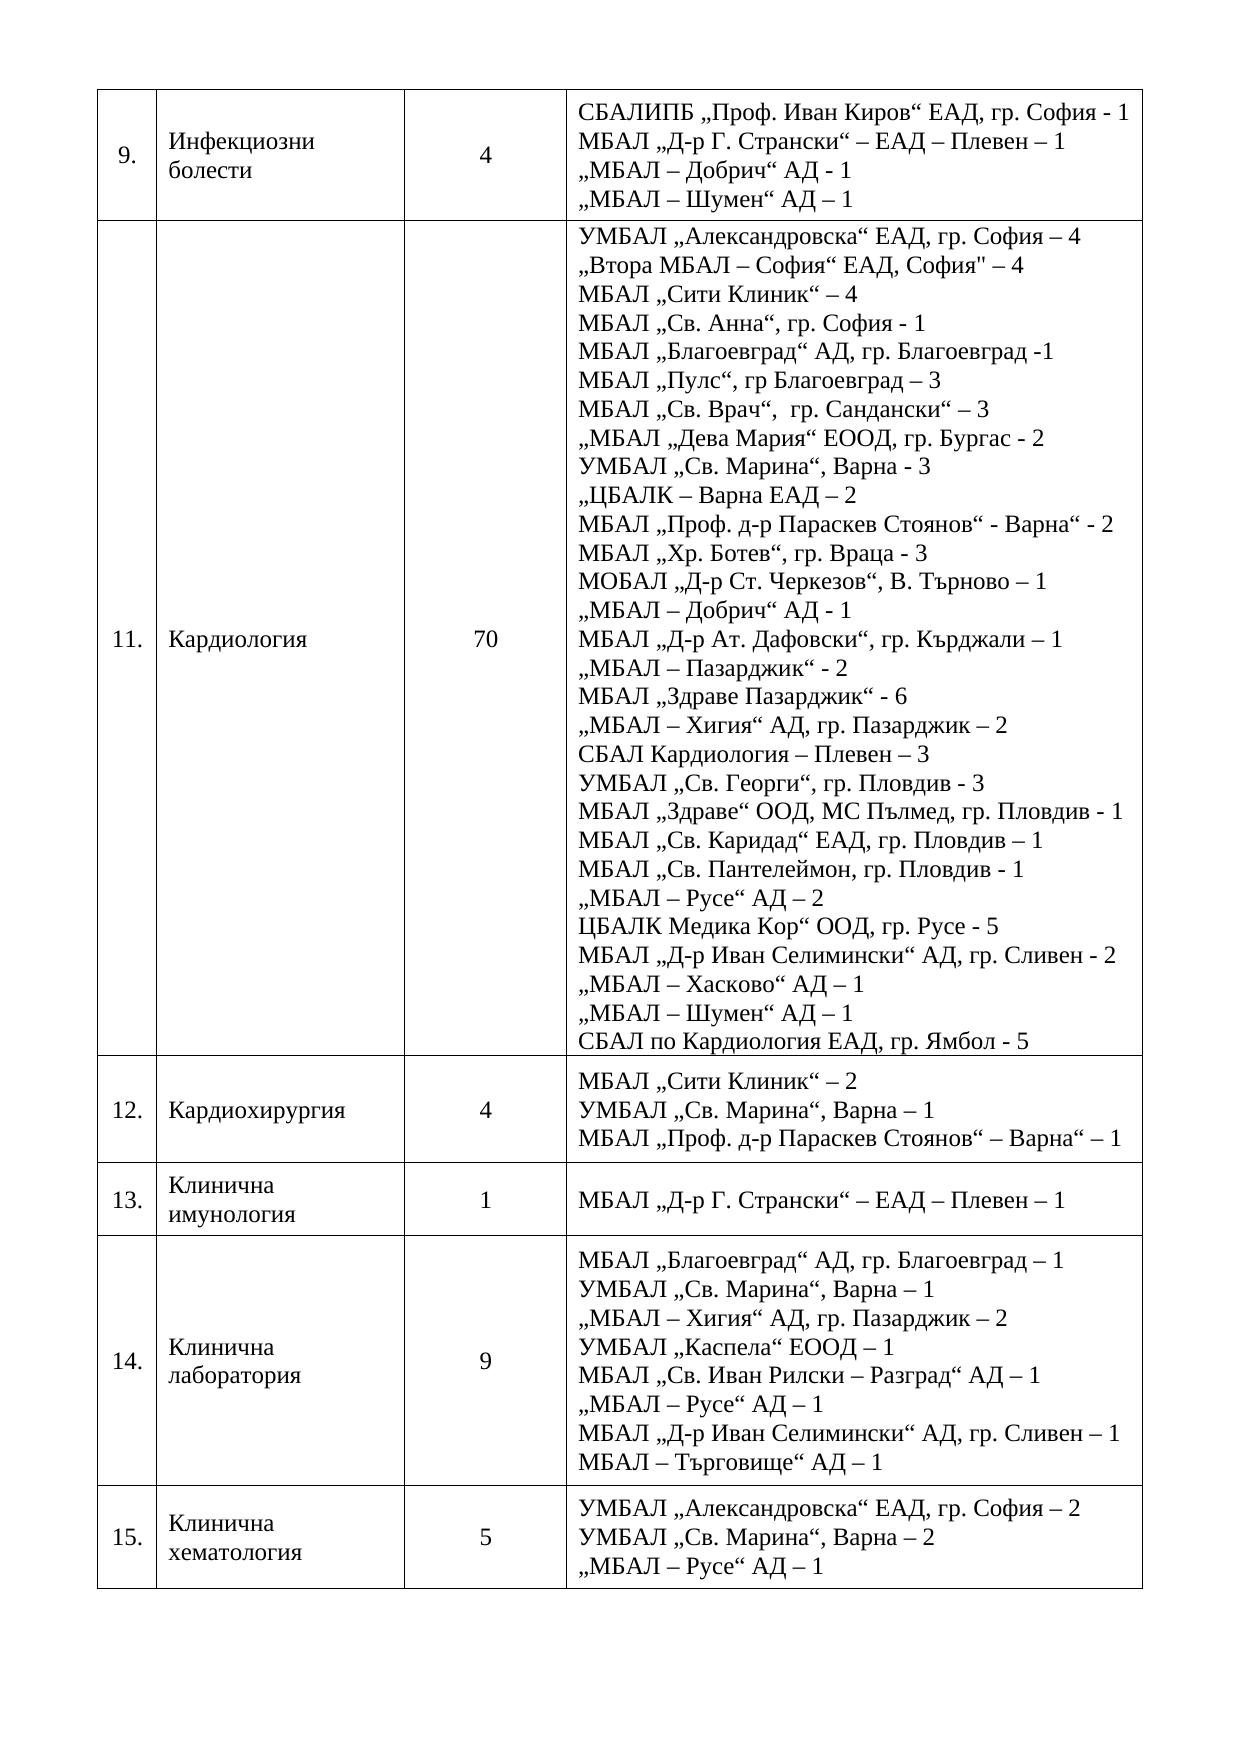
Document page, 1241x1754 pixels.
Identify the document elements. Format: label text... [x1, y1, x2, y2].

table_cell 13. [98, 1163, 156, 1235]
table_cell УМБАЛ „Александровска“ ЕАД, гр. София – 2 УМБАЛ „Св. Марина“, Варна – 2 „МБАЛ – Русе“ АД – 1 [567, 1486, 1142, 1587]
table_cell Клинична хематология [157, 1486, 404, 1587]
table_cell 11. [98, 221, 156, 1055]
table_cell УМБАЛ „Александровска“ ЕАД, гр. София – 4 „Втора МБАЛ – София“ ЕАД, София" – 4 МБАЛ „Сити Клиник“ – 4 МБАЛ „Св. Анна“, гр. София - 1 МБАЛ „Благоевград“ АД, гр. Благоевград -1 МБАЛ „Пулс“, гр Благоевград – 3 МБАЛ „Св. Врач“, гр. Сандански“ – 3 „МБАЛ „Дева Мария“ ЕООД, гр. Бургас - 2 УМБАЛ „Св. Марина“, Варна - 3 „ЦБАЛК – Варна ЕАД – 2 МБАЛ „Проф. д-р Параскев Стоянов“ - Варна“ - 2 МБАЛ „Хр. Ботев“, гр. Враца - 3 МОБАЛ „Д-р Ст. Черкезов“, В. Търново – 1 „МБАЛ – Добрич“ АД - 1 МБАЛ „Д-р Ат. Дафовски“, гр. Кърджали – 1 „МБАЛ – Пазарджик“ - 2 МБАЛ „Здраве Пазарджик“ - 6 „МБАЛ – Хигия“ АД, гр. Пазарджик – 2 СБАЛ Кардиология – Плевен – 3 УМБАЛ „Св. Георги“, гр. Пловдив - 3 МБАЛ „Здраве“ ООД, МС Пълмед, гр. Пловдив - 1 МБАЛ „Св. Каридад“ ЕАД, гр. Пловдив – 1 МБАЛ „Св. Пантелеймон, гр. Пловдив - 1 „МБАЛ – Русе“ АД – 2 ЦБАЛК Медика Кор“ ООД, гр. Русе - 5 МБАЛ „Д-р Иван Селимински“ АД, гр. Сливен - 2 „МБАЛ – Хасково“ АД – 1 „МБАЛ – Шумен“ АД – 1 СБАЛ по Кардиология ЕАД, гр. Ямбол - 5 [567, 221, 1142, 1055]
table_cell 12. [98, 1056, 156, 1162]
table_cell Кардиохирургия [157, 1056, 404, 1162]
table_cell 4 [405, 1056, 566, 1162]
table_cell 5 [405, 1486, 566, 1587]
table_cell Инфекциозни болести [157, 90, 404, 220]
table_cell 14. [98, 1236, 156, 1485]
table_cell Клинична имунология [157, 1163, 404, 1235]
table_cell МБАЛ „Д-р Г. Странски“ – ЕАД – Плевен – 1 [567, 1163, 1142, 1235]
table_cell 70 [405, 221, 566, 1055]
table_cell МБАЛ „Сити Клиник“ – 2 УМБАЛ „Св. Марина“, Варна – 1 МБАЛ „Проф. д-р Параскев Стоянов“ – Варна“ – 1 [567, 1056, 1142, 1162]
table_cell 4 [405, 90, 566, 220]
table_cell 15. [98, 1486, 156, 1587]
table_cell Клинична лаборатория [157, 1236, 404, 1485]
table_cell СБАЛИПБ „Проф. Иван Киров“ ЕАД, гр. София - 1 МБАЛ „Д-р Г. Странски“ – ЕАД – Плевен – 1 „МБАЛ – Добрич“ АД - 1 „МБАЛ – Шумен“ АД – 1 [567, 90, 1142, 220]
table_cell МБАЛ „Благоевград“ АД, гр. Благоевград – 1 УМБАЛ „Св. Марина“, Варна – 1 „МБАЛ – Хигия“ АД, гр. Пазарджик – 2 УМБАЛ „Каспела“ ЕООД – 1 МБАЛ „Св. Иван Рилски – Разград“ АД – 1 „МБАЛ – Русе“ АД – 1 МБАЛ „Д-р Иван Селимински“ АД, гр. Сливен – 1 МБАЛ – Търговище“ АД – 1 [567, 1236, 1142, 1485]
table_cell Кардиология [157, 221, 404, 1055]
table_cell 1 [405, 1163, 566, 1235]
table_cell 9 [405, 1236, 566, 1485]
table_cell 9. [98, 90, 156, 220]
